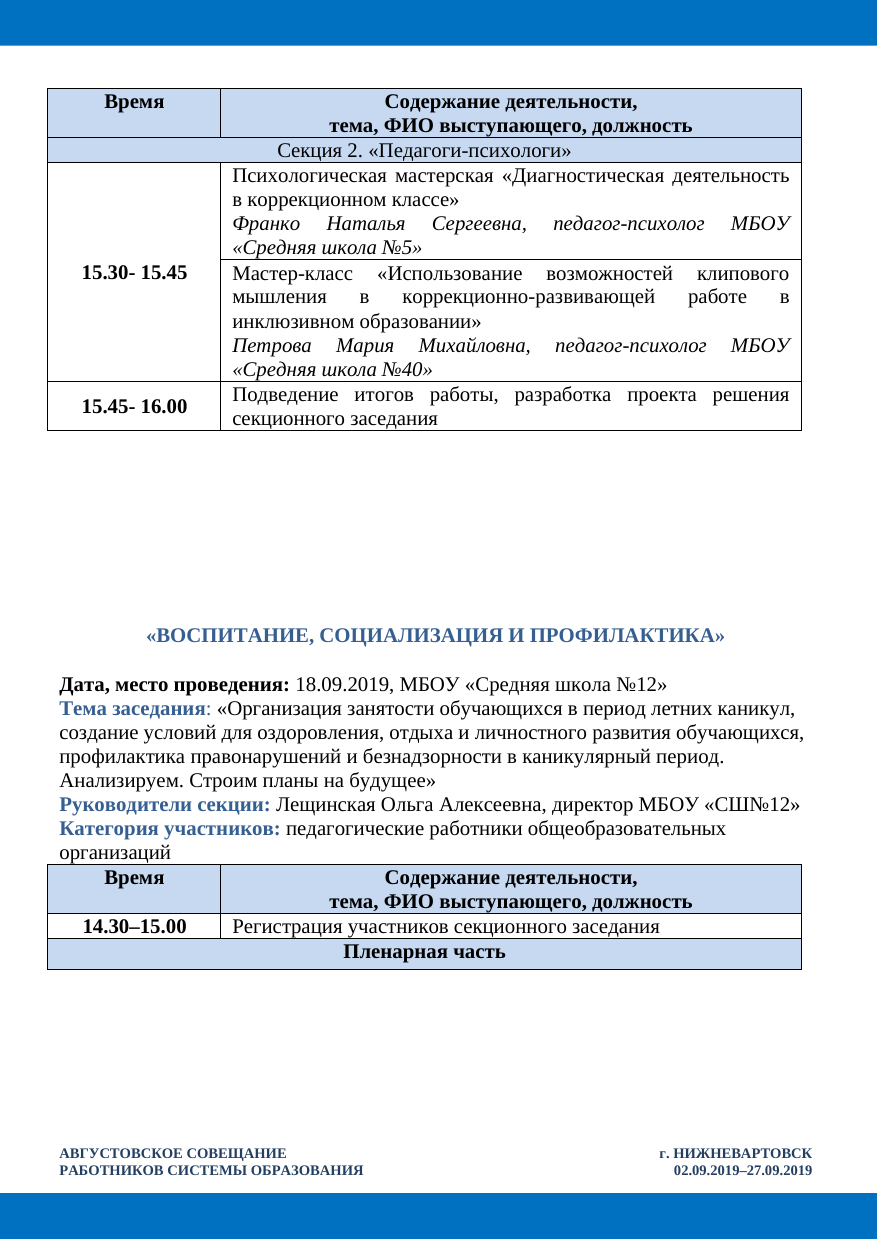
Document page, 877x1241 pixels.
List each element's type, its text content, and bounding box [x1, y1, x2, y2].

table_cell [48, 138, 801, 162]
table_cell 15.30- 15.45 [48, 163, 220, 381]
text Руководители секции: Лещинская Ольга Алексеевна, директор МБОУ «СШ№12» [59, 792, 812, 816]
table_header Время [48, 865, 220, 913]
table_header Содержание деятельности, тема, ФИО выступающего, должность [221, 89, 801, 137]
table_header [221, 865, 801, 913]
picture [0, 1193, 877, 1239]
text Дата, место проведения: 18.09.2019, МБОУ «Средняя школа №12» [59, 672, 812, 696]
table_cell Пленарная часть [48, 939, 801, 969]
table_cell Психологическая мастерская «Диагностическая деятельность в коррекционном классе» Франко Наталья Сергеевна, педагог-психолог МБОУ «Средняя школа №5» [221, 163, 801, 259]
text Тема заседания: «Организация занятости обучающихся в период летних каникул, создание условий для оздоровления, отдыха и личностного развития обучающихся, профилактика правонарушений и безнадзорности в каникулярный период. Анализируем. Строим планы на будущее» [59, 696, 812, 792]
text «ВОСПИТАНИЕ, СОЦИАЛИЗАЦИЯ И ПРОФИЛАКТИКА» [59, 623, 812, 647]
table_cell Подведение итогов работы, разработка проекта решения секционного заседания [221, 382, 801, 430]
table_header Время [48, 89, 220, 137]
text Категория участников: педагогические работники общеобразовательных организаций [59, 816, 812, 864]
table_cell 15.45- 16.00 [48, 382, 220, 430]
table_cell Мастер-класс «Использование возможностей клипового мышления в коррекционно-развивающей работе в инклюзивном образовании» Петрова Мария Михайловна, педагог-психолог МБОУ «Средняя школа №40» [221, 260, 801, 381]
table_cell 14.30–15.00 [48, 914, 220, 938]
table_cell Регистрация участников секционного заседания [221, 914, 801, 938]
